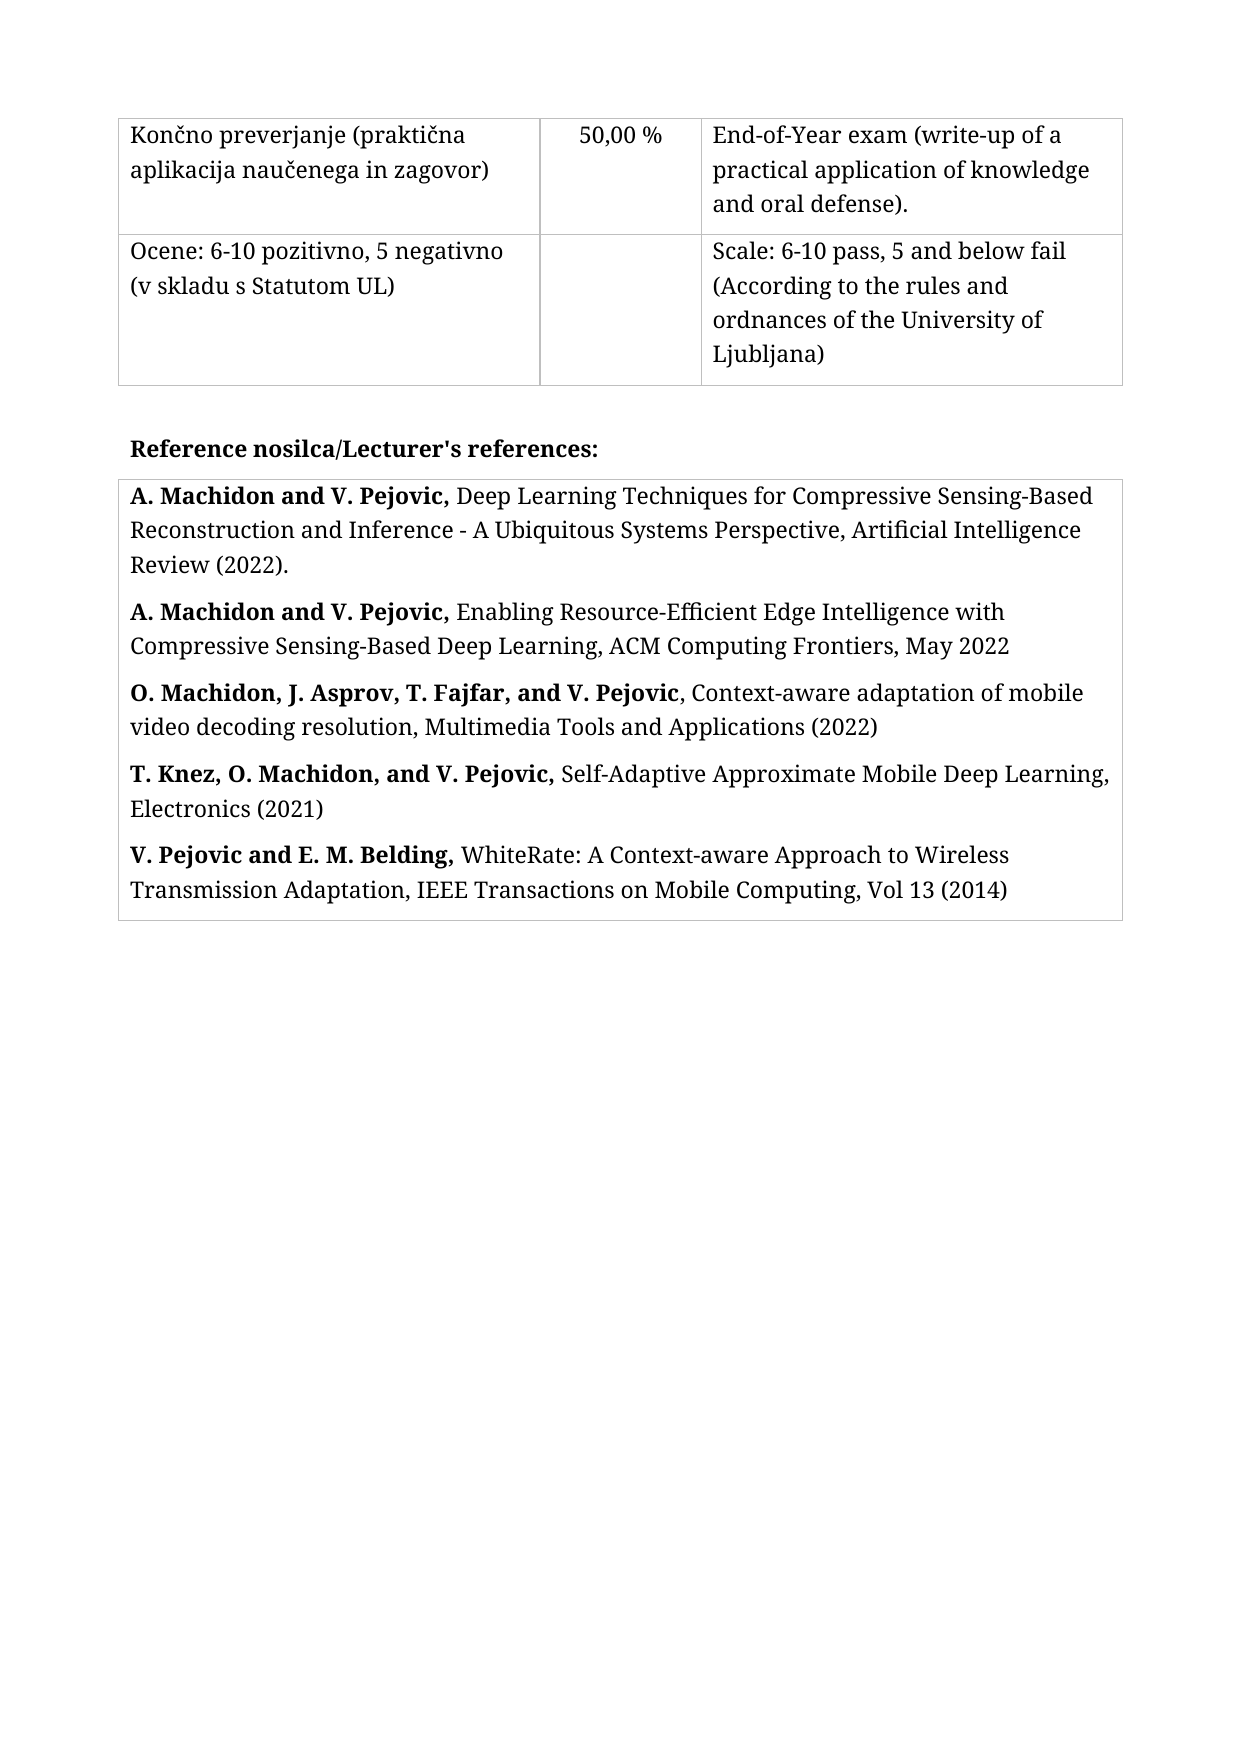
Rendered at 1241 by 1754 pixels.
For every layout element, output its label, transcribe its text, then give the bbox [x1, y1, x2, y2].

table_cell Končno preverjanje (praktična aplikacija naučenega in zagovor) [119, 119, 539, 234]
table_header Reference nosilca/Lecturer's references: [119, 433, 1123, 479]
table_cell A. Machidon and V. Pejovic, Deep Learning Techniques for Compressive Sensing-Based Reconstruction and Inference - A Ubiquitous Systems Perspective, Artificial Intelligence Review (2022). A. Machidon and V. Pejovic, Enabling Resource-Efficient Edge Intelligence with Compressive Sensing-Based Deep Learning, ACM Computing Frontiers, May 2022 O. Machidon, J. Asprov, T. Fajfar, and V. Pejovic, Context-aware adaptation of mobile video decoding resolution, Multimedia Tools and Applications (2022) T. Knez, O. Machidon, and V. Pejovic, Self-Adaptive Approximate Mobile Deep Learning, Electronics (2021) V. Pejovic and E. M. Belding, WhiteRate: A Context-aware Approach to Wireless Transmission Adaptation, IEEE Transactions on Mobile Computing, Vol 13 (2014) [119, 480, 1122, 920]
table_cell Scale: 6-10 pass, 5 and below fail (According to the rules and ordnances of the University of Ljubljana) [702, 235, 1122, 385]
table_cell Ocene: 6-10 pozitivno, 5 negativno (v skladu s Statutom UL) [119, 235, 539, 385]
table_cell 50,00 % [541, 119, 701, 234]
table_cell End-of-Year exam (write-up of a practical application of knowledge and oral defense). [702, 119, 1122, 234]
table_cell [541, 235, 701, 385]
